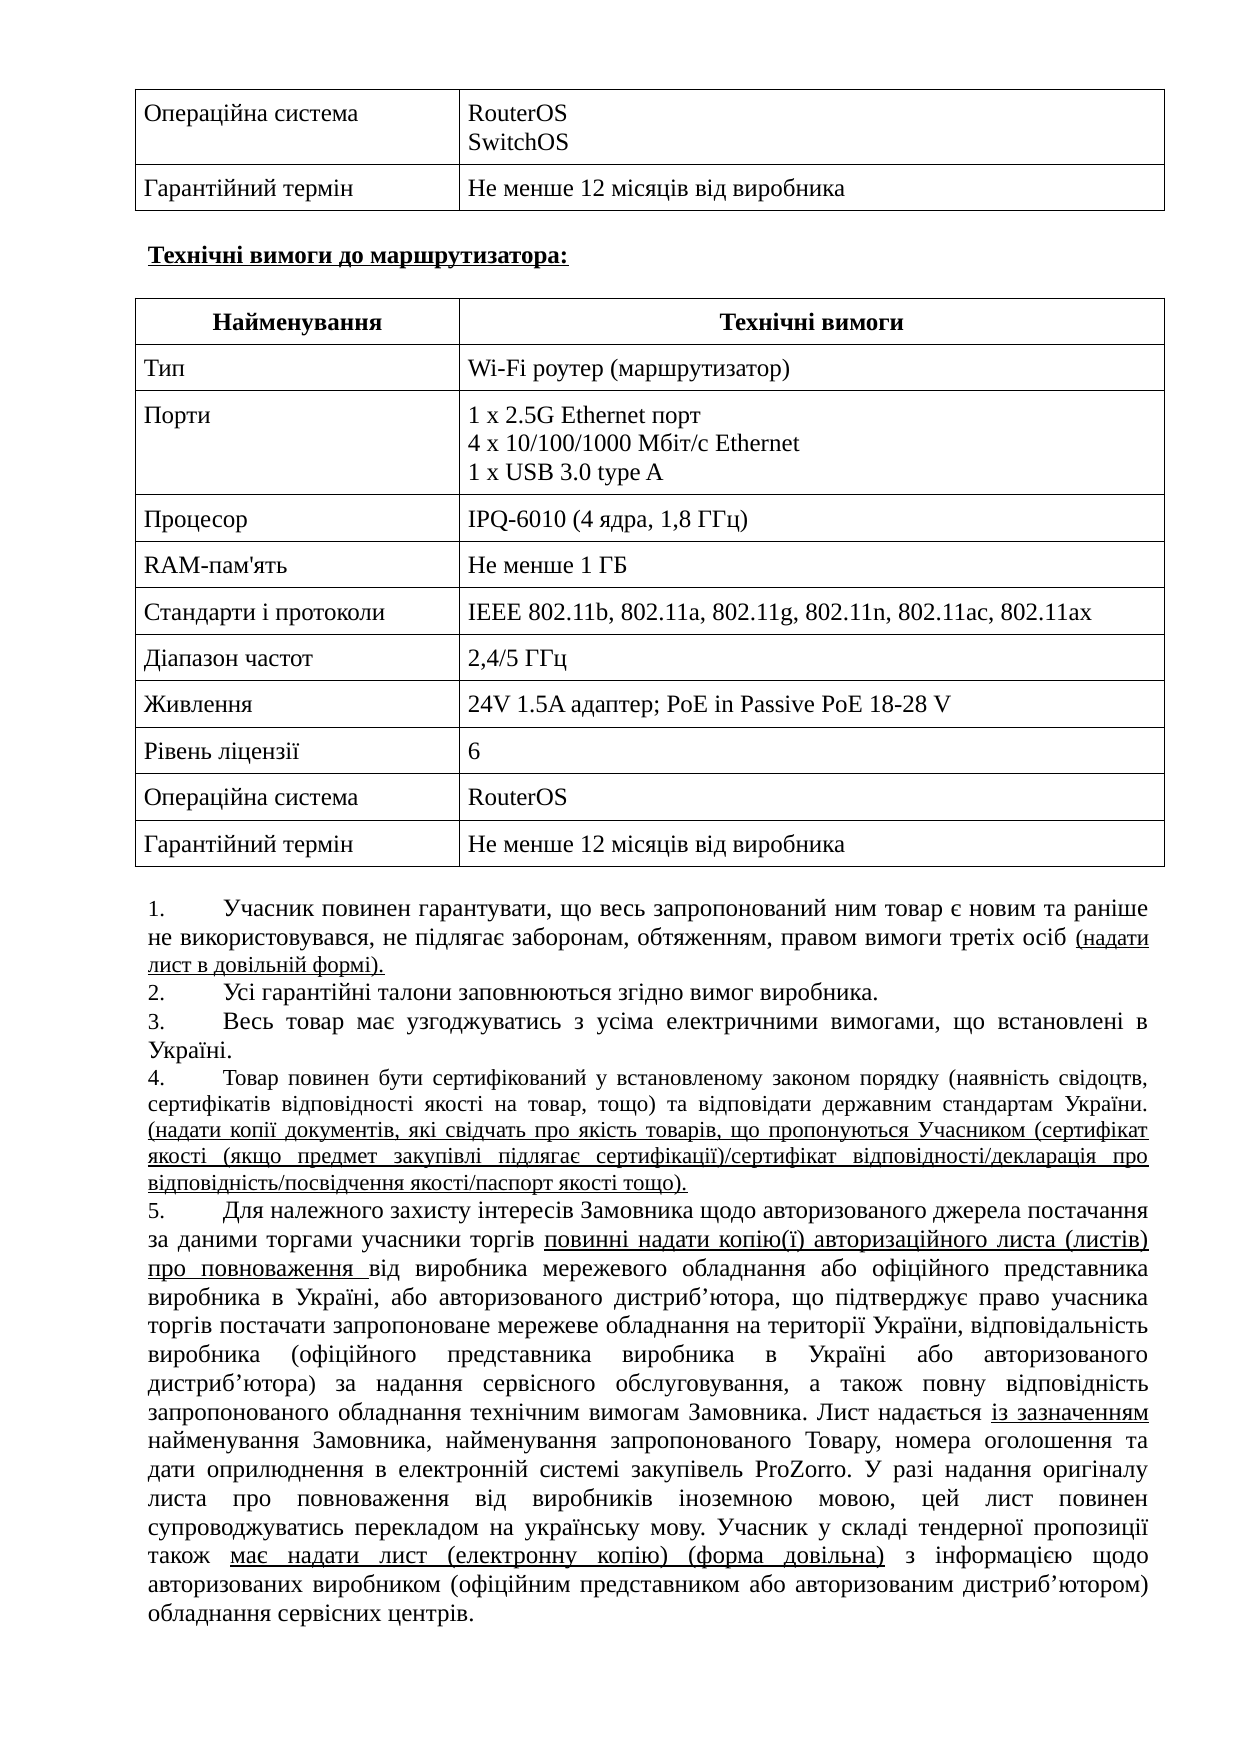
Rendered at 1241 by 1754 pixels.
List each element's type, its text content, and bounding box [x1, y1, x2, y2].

table_header Найменування [136, 299, 459, 344]
list Весь товар має узгоджуватись з усіма електричними вимогами, що встановлені в Україні. [148, 1006, 1149, 1063]
table_cell IPQ-6010 (4 ядра, 1,8 ГГц) [460, 495, 1164, 541]
table_cell Тип [136, 345, 459, 390]
table_cell Стандарти і протоколи [136, 588, 459, 634]
table_cell RouterOS SwitchOS [460, 90, 1164, 164]
table_cell Гарантійний термін [136, 165, 459, 210]
table_cell Живлення [136, 681, 459, 727]
list Товар повинен бути сертифікований у встановленому законом порядку (наявність свідоцтв, сертифікатів відповідності якості на товар, тощо) та відповідати державним стандартам України. (надати копії документів, які свідчать про якість товарів, що пропонуються Учасником (сертифікат якості (якщо предмет закупівлі підлягає сертифікації)/сертифікат відповідності/декларація про відповідність/посвідчення якості/паспорт якості тощо). [148, 1167, 1149, 1195]
table_cell Wi-Fi роутер (маршрутизатор) [460, 345, 1164, 390]
table_cell RouterOS [460, 774, 1164, 819]
table_header Технічні вимоги [460, 299, 1164, 344]
table_cell Не менше 1 ГБ [460, 542, 1164, 587]
table_cell Діапазон частот [136, 635, 459, 680]
table_cell 2,4/5 ГГц [460, 635, 1164, 680]
table_cell Не менше 12 місяців від виробника [460, 165, 1164, 210]
table_cell Процесор [136, 495, 459, 541]
list Учасник повинен гарантувати, що весь запропонований ним товар є новим та раніше не використовувався, не підлягає заборонам, обтяженням, правом вимоги третіх осіб (надати лист в довільній формі). [148, 893, 1149, 977]
list Усі гарантійні талони заповнюються згідно вимог виробника. [148, 977, 1149, 1006]
table_cell 6 [460, 728, 1164, 773]
table_cell Порти [136, 391, 459, 494]
table_cell Гарантійний термін [136, 821, 459, 866]
list Товар повинен бути сертифікований у встановленому законом порядку (наявність свідоцтв, сертифікатів відповідності якості на товар, тощо) та відповідати державним стандартам України. (надати копії документів, які свідчать про якість товарів, що пропонуються Учасником (сертифікат якості (якщо предмет закупівлі підлягає сертифікації)/сертифікат відповідності/декларація про відповідність/посвідчення якості/паспорт якості тощо). [148, 1063, 1149, 1139]
table_cell Не менше 12 місяців від виробника [460, 821, 1164, 866]
table_cell 24V 1.5A адаптер; PoE in Passive PoE 18-28 V [460, 681, 1164, 727]
table_cell 1 x 2.5G Ethernet порт 4 x 10/100/1000 Мбіт/с Ethernet 1 x USB 3.0 type A [460, 391, 1164, 494]
table_cell Операційна система [136, 90, 459, 164]
list Для належного захисту інтересів Замовника щодо авторизованого джерела постачання за даними торгами учасники торгів повинні надати копію(ї) авторизаційного листа (листів) про повноваження від виробника мережевого обладнання або офіційного представника виробника в Україні, або авторизованого дистриб’ютора, що підтверджує право учасника торгів постачати запропоноване мережеве обладнання на території України, відповідальність виробника (офіційного представника виробника в Україні або авторизованого дистриб’ютора) за надання сервісного обслуговування, а також повну відповідність запропонованого обладнання технічним вимогам Замовника. Лист надається із зазначенням найменування Замовника, найменування запропонованого Товару, номера оголошення та дати оприлюднення в електронній системі закупівель ProZorro. У разі надання оригіналу листа про повноваження від виробників іноземною мовою, цей лист повинен супроводжуватись перекладом на українську мову. Учасник у складі тендерної пропозиції також має надати лист (електронну копію) (форма довільна) з інформацією щодо авторизованих виробником (офіційним представником або авторизованим дистриб’ютором) обладнання сервісних центрів. [148, 1195, 1149, 1627]
text Технічні вимоги до маршрутизатора: [148, 240, 1152, 269]
table_cell RAM-пам'ять [136, 542, 459, 587]
table_cell Операційна система [136, 774, 459, 819]
table_cell Рівень ліцензії [136, 728, 459, 773]
table_cell IEEE 802.11b, 802.11a, 802.11g, 802.11n, 802.11ac, 802.11ax [460, 588, 1164, 634]
